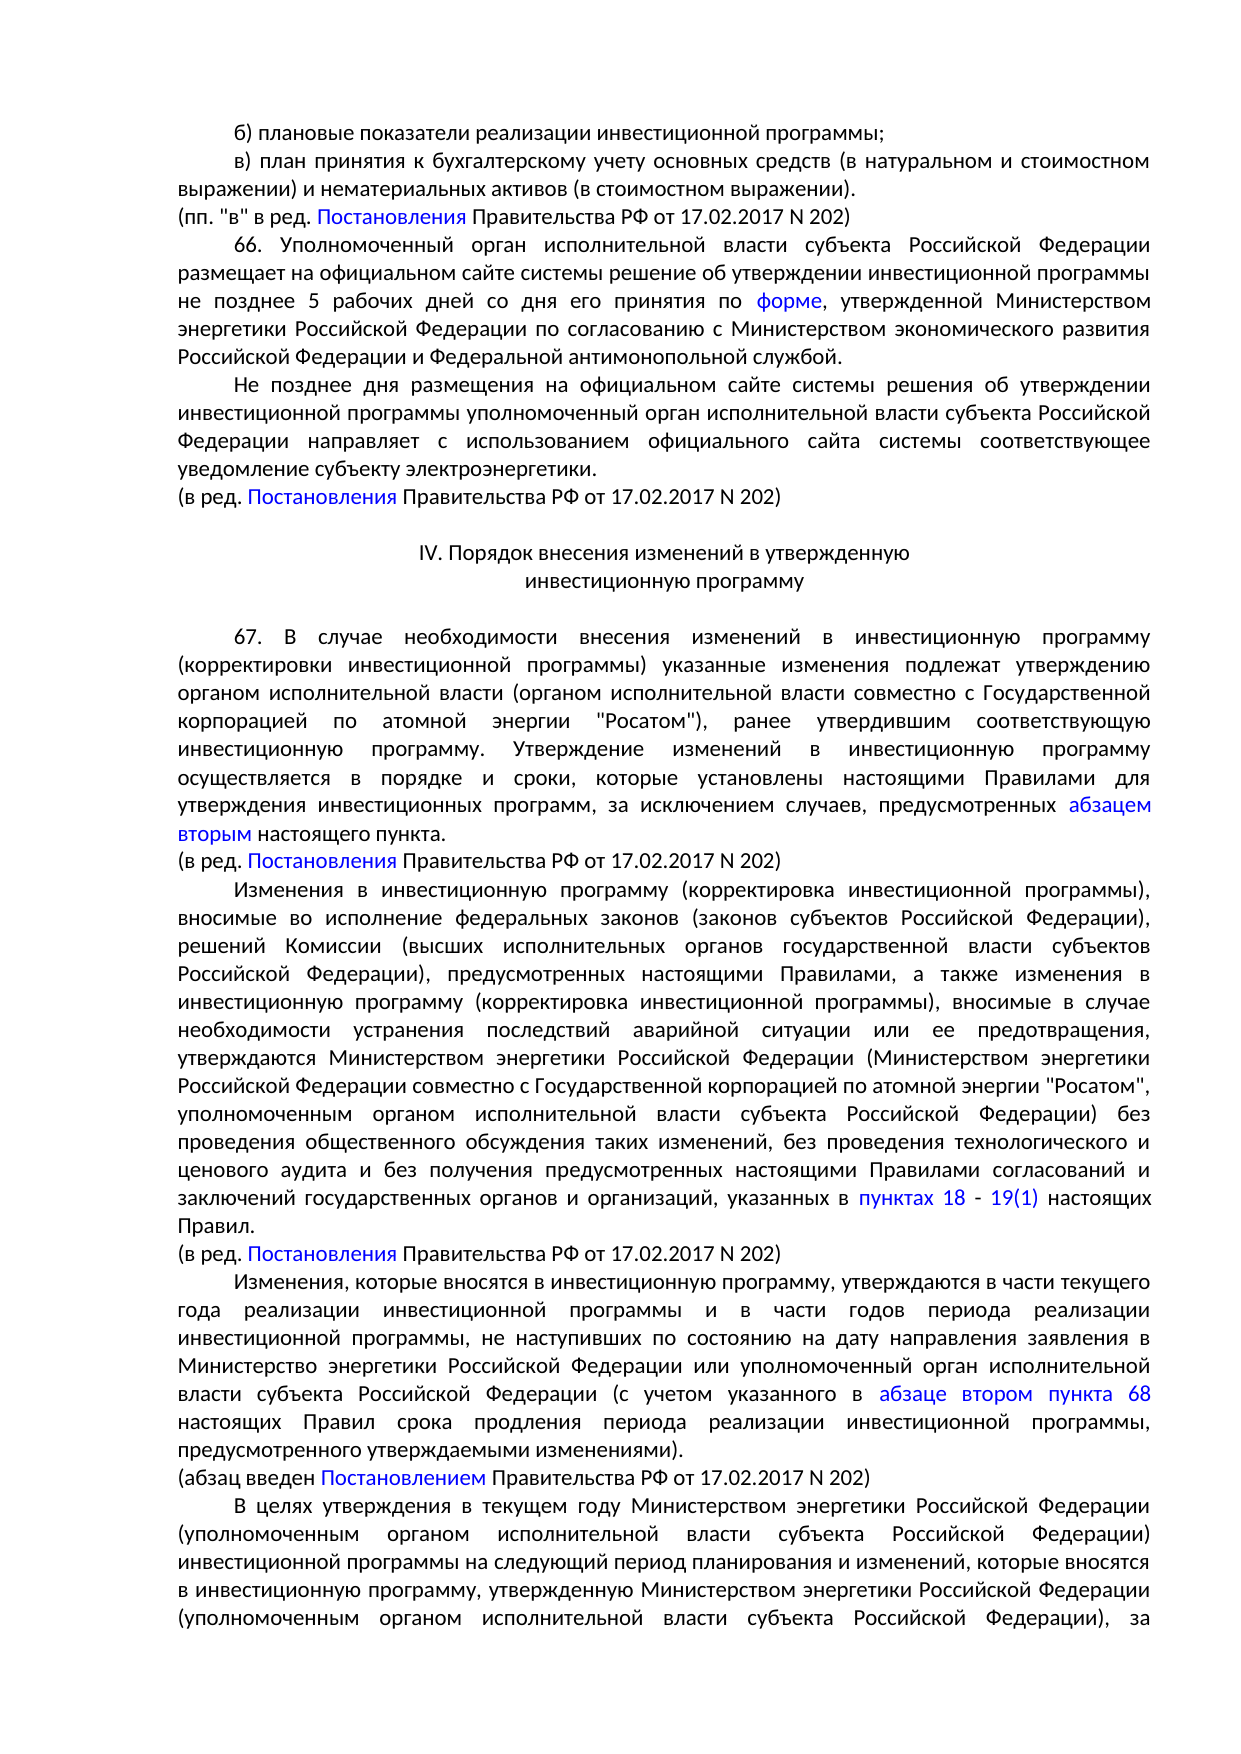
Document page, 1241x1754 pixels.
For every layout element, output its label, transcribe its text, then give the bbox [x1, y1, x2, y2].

text IV. Порядок внесения изменений в утвержденную [177, 538, 1152, 566]
text 67. В случае необходимости внесения изменений в инвестиционную программу (корректировки инвестиционной программы) указанные изменения подлежат утверждению органом исполнительной власти (органом исполнительной власти совместно с Государственной корпорацией по атомной энергии "Росатом"), ранее утвердившим соответствующую инвестиционную программу. Утверждение изменений в инвестиционную программу осуществляется в порядке и сроки, которые установлены настоящими Правилами для утверждения инвестиционных программ, за исключением случаев, предусмотренных абзацем вторым настоящего пункта. [177, 622, 1152, 847]
text 66. Уполномоченный орган исполнительной власти субъекта Российской Федерации размещает на официальном сайте системы решение об утверждении инвестиционной программы не позднее 5 рабочих дней со дня его принятия по форме, утвержденной Министерством энергетики Российской Федерации по согласованию с Министерством экономического развития Российской Федерации и Федеральной антимонопольной службой. [177, 230, 1152, 370]
text (в ред. Постановления Правительства РФ от 17.02.2017 N 202) [177, 847, 1152, 875]
text (в ред. Постановления Правительства РФ от 17.02.2017 N 202) [177, 1239, 1152, 1267]
text (абзац введен Постановлением Правительства РФ от 17.02.2017 N 202) [177, 1463, 1152, 1491]
text (в ред. Постановления Правительства РФ от 17.02.2017 N 202) [177, 482, 1152, 510]
text в) план принятия к бухгалтерскому учету основных средств (в натуральном и стоимостном выражении) и нематериальных активов (в стоимостном выражении). [177, 146, 1152, 202]
text инвестиционную программу [177, 566, 1152, 594]
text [177, 1491, 1152, 1631]
text б) плановые показатели реализации инвестиционной программы; [177, 118, 1152, 146]
text Изменения в инвестиционную программу (корректировка инвестиционной программы), вносимые во исполнение федеральных законов (законов субъектов Российской Федерации), решений Комиссии (высших исполнительных органов государственной власти субъектов Российской Федерации), предусмотренных настоящими Правилами, а также изменения в инвестиционную программу (корректировка инвестиционной программы), вносимые в случае необходимости устранения последствий аварийной ситуации или ее предотвращения, утверждаются Министерством энергетики Российской Федерации (Министерством энергетики Российской Федерации совместно с Государственной корпорацией по атомной энергии "Росатом", уполномоченным органом исполнительной власти субъекта Российской Федерации) без проведения общественного обсуждения таких изменений, без проведения технологического и ценового аудита и без получения предусмотренных настоящими Правилами согласований и заключений государственных органов и организаций, указанных в пунктах 18 - 19(1) настоящих Правил. [177, 875, 1152, 1239]
text (пп. "в" в ред. Постановления Правительства РФ от 17.02.2017 N 202) [177, 202, 1152, 230]
text Изменения, которые вносятся в инвестиционную программу, утверждаются в части текущего года реализации инвестиционной программы и в части годов периода реализации инвестиционной программы, не наступивших по состоянию на дату направления заявления в Министерство энергетики Российской Федерации или уполномоченный орган исполнительной власти субъекта Российской Федерации (с учетом указанного в абзаце втором пункта 68 настоящих Правил срока продления периода реализации инвестиционной программы, предусмотренного утверждаемыми изменениями). [177, 1267, 1152, 1463]
text Не позднее дня размещения на официальном сайте системы решения об утверждении инвестиционной программы уполномоченный орган исполнительной власти субъекта Российской Федерации направляет с использованием официального сайта системы соответствующее уведомление субъекту электроэнергетики. [177, 370, 1152, 482]
